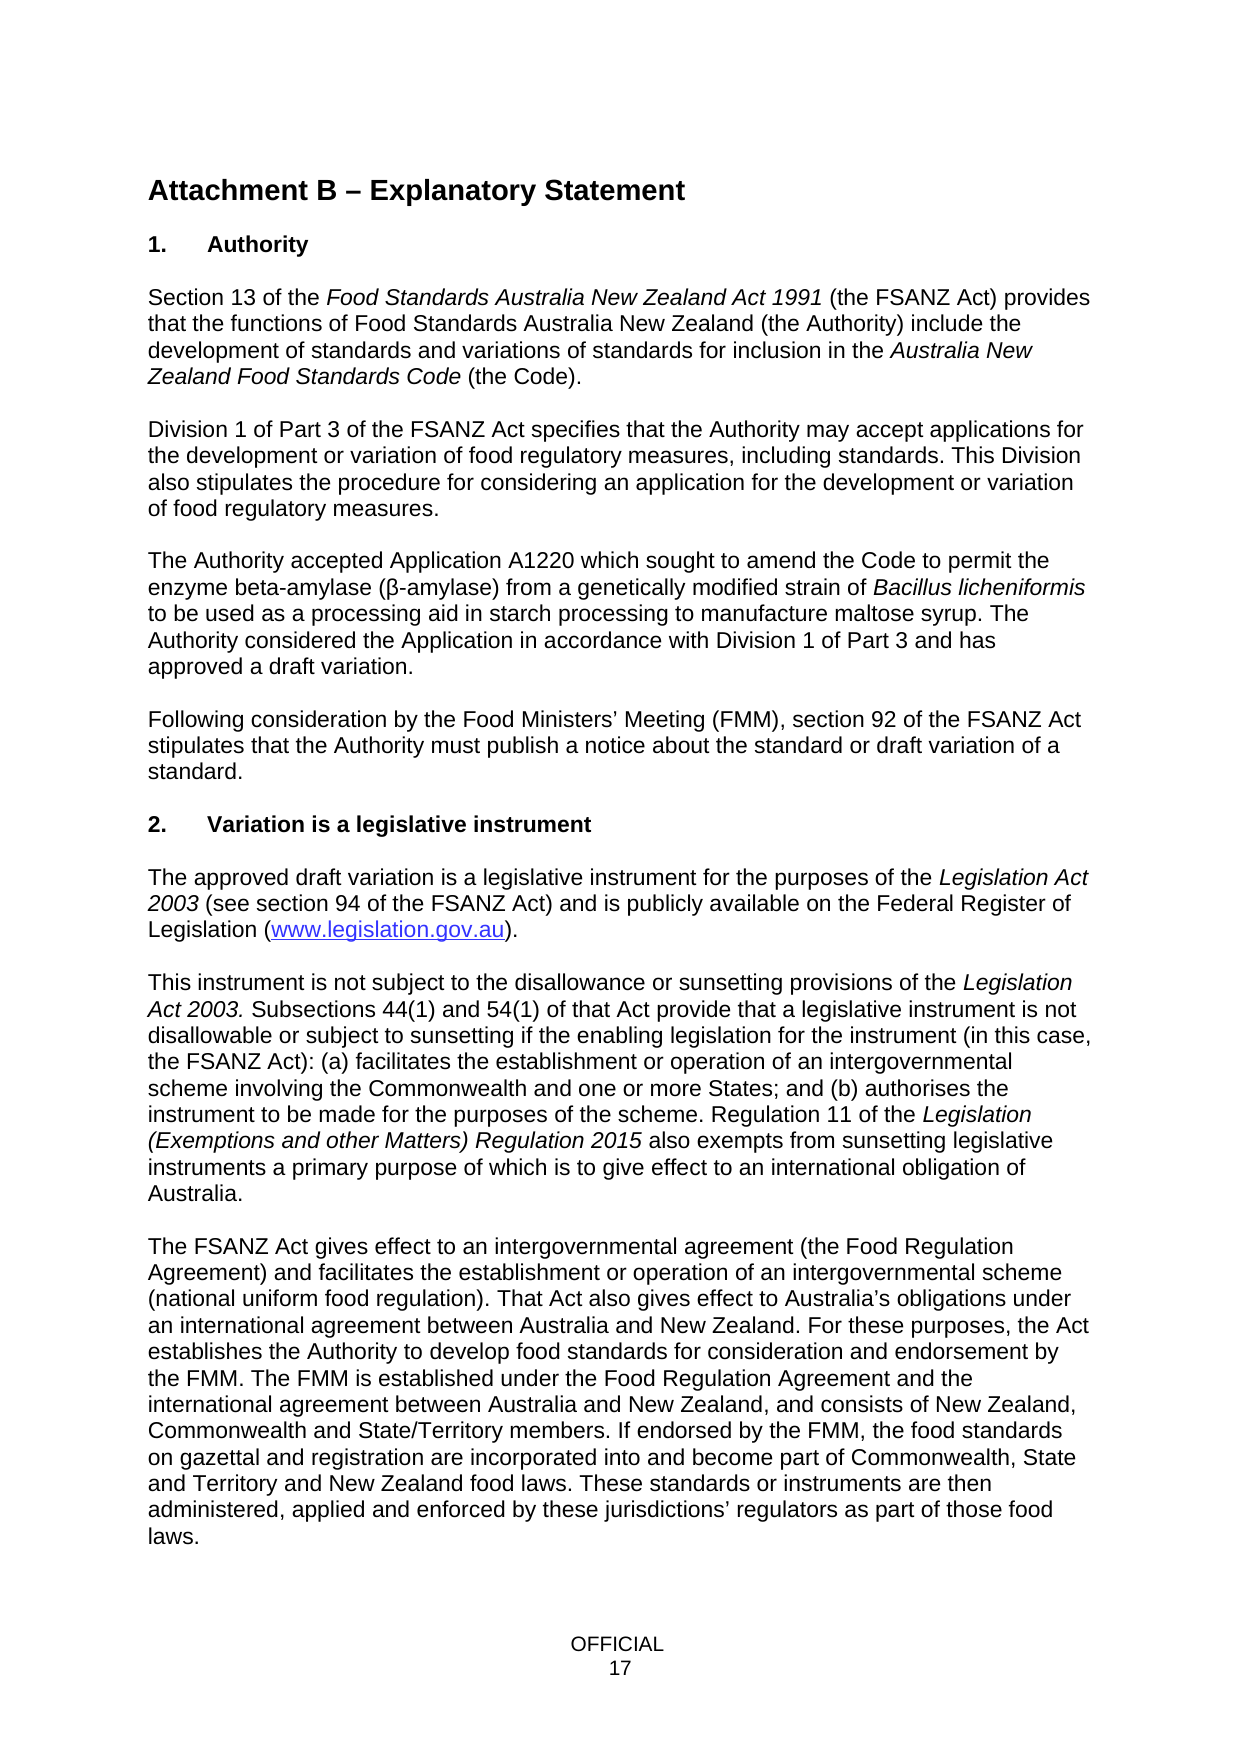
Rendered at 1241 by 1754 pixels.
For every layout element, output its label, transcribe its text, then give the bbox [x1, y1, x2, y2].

subtitle Attachment B – Explanatory Statement [148, 173, 1092, 206]
text Division 1 of Part 3 of the FSANZ Act specifies that the Authority may accept applications for the development or variation of food regulatory measures, including standards. This Division also stipulates the procedure for considering an application for the development or variation of food regulatory measures. [148, 416, 1092, 521]
text 1. Authority [148, 231, 1092, 258]
text Section 13 of the Food Standards Australia New Zealand Act 1991 (the FSANZ Act) provides that the functions of Food Standards Australia New Zealand (the Authority) include the development of standards and variations of standards for inclusion in the Australia New Zealand Food Standards Code (the Code). [148, 284, 1092, 389]
text The FSANZ Act gives effect to an intergovernmental agreement (the Food Regulation Agreement) and facilitates the establishment or operation of an intergovernmental scheme (national uniform food regulation). That Act also gives effect to Australia’s obligations under an international agreement between Australia and New Zealand. For these purposes, the Act establishes the Authority to develop food standards for consideration and endorsement by the FMM. The FMM is established under the Food Regulation Agreement and the international agreement between Australia and New Zealand, and consists of New Zealand, Commonwealth and State/Territory members. If endorsed by the FMM, the food standards on gazettal and registration are incorporated into and become part of Commonwealth, State and Territory and New Zealand food laws. These standards or instruments are then administered, applied and enforced by these jurisdictions’ regulators as part of those food laws. [148, 1233, 1092, 1549]
text The approved draft variation is a legislative instrument for the purposes of the Legislation Act 2003 (see section 94 of the FSANZ Act) and is publicly available on the Federal Register of Legislation (www.legislation.gov.au). [148, 864, 1092, 943]
text 2. Variation is a legislative instrument [148, 811, 1092, 837]
text The Authority accepted Application A1220 which sought to amend the Code to permit the enzyme beta-amylase (β-amylase) from a genetically modified strain of Bacillus licheniformis to be used as a processing aid in starch processing to manufacture maltose syrup. The Authority considered the Application in accordance with Division 1 of Part 3 and has approved a draft variation. [148, 547, 1092, 679]
text This instrument is not subject to the disallowance or sunsetting provisions of the Legislation Act 2003. Subsections 44(1) and 54(1) of that Act provide that a legislative instrument is not disallowable or subject to sunsetting if the enabling legislation for the instrument (in this case, the FSANZ Act): (a) facilitates the establishment or operation of an intergovernmental scheme involving the Commonwealth and one or more States; and (b) authorises the instrument to be made for the purposes of the scheme. Regulation 11 of the Legislation (Exemptions and other Matters) Regulation 2015 also exempts from sunsetting legislative instruments a primary purpose of which is to give effect to an international obligation of Australia. [148, 969, 1092, 1206]
text Following consideration by the Food Ministers’ Meeting (FMM), section 92 of the FSANZ Act stipulates that the Authority must publish a notice about the standard or draft variation of a standard. [148, 706, 1092, 785]
